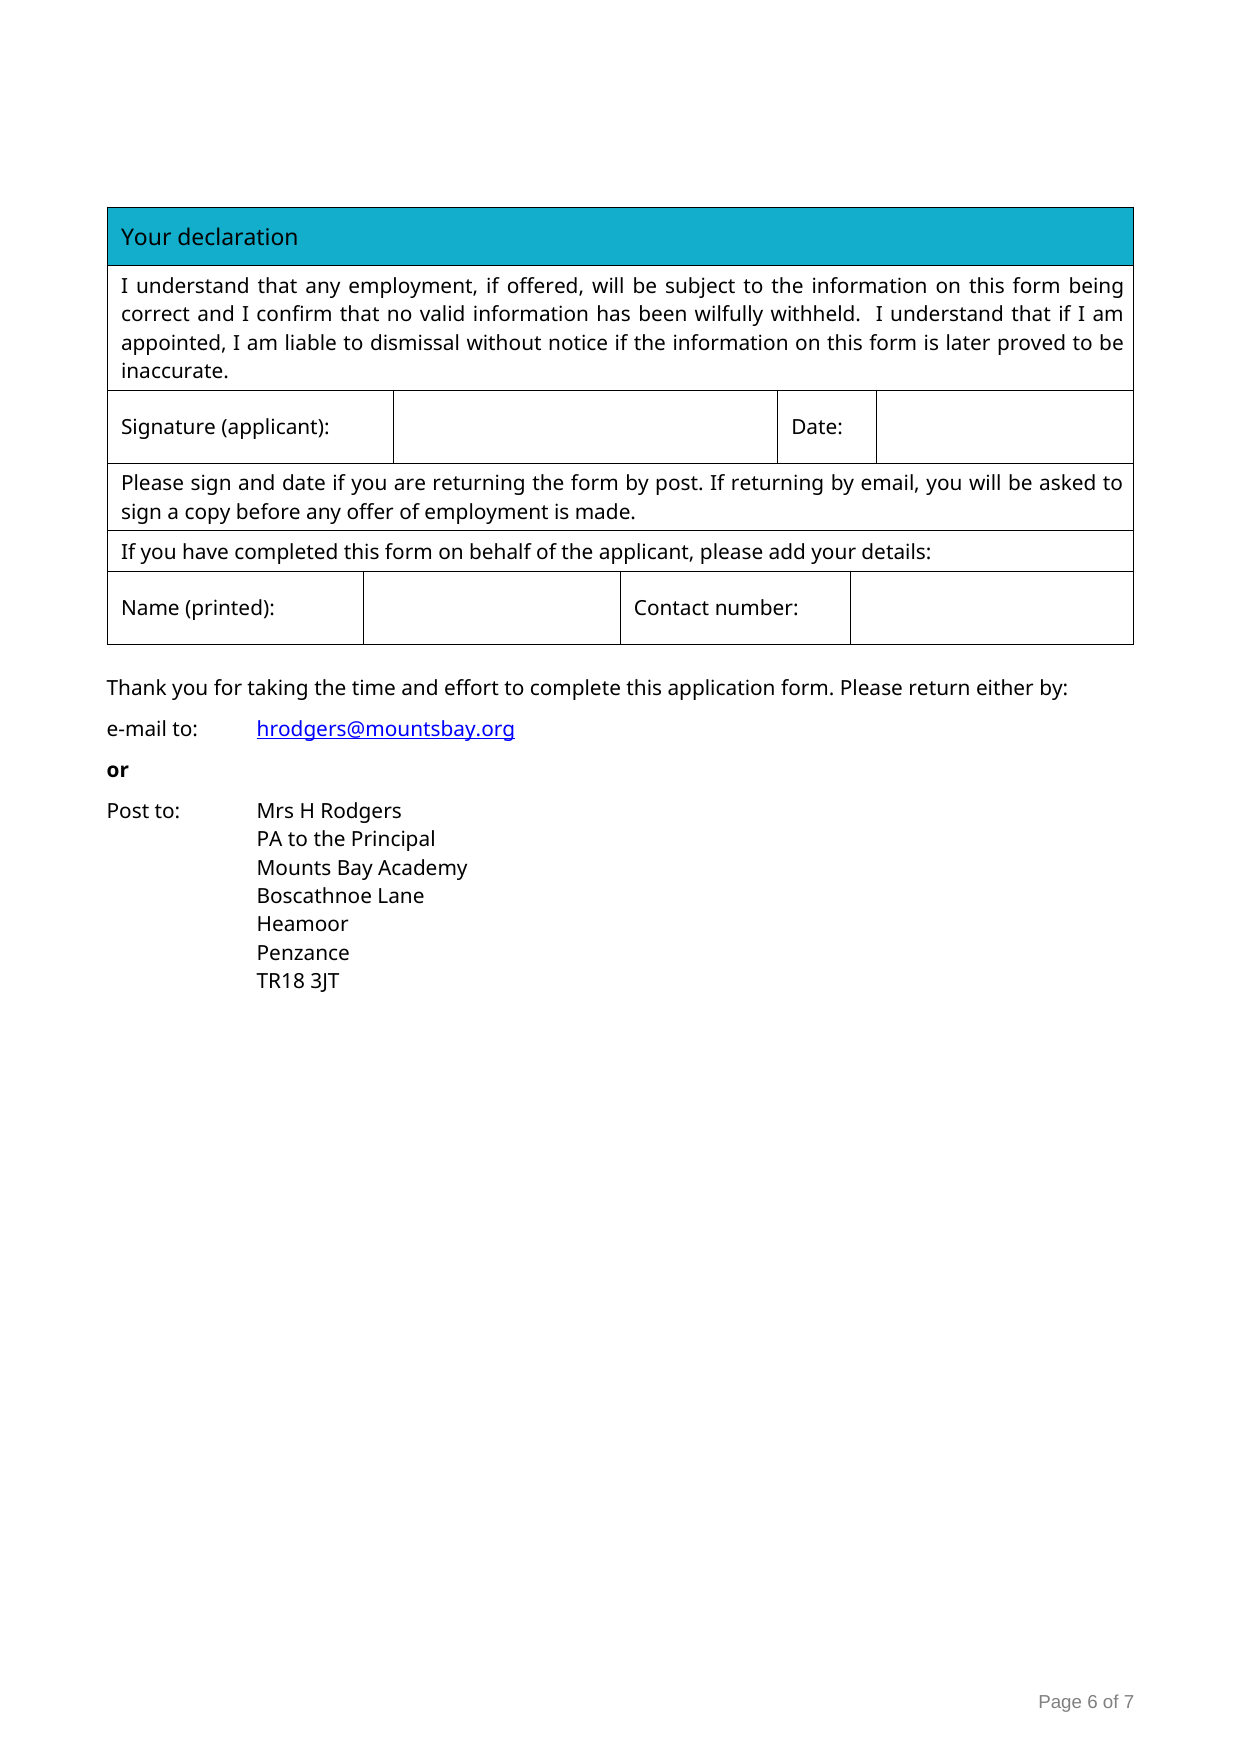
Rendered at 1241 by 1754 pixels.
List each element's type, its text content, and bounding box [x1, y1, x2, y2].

text e-mail to: hrodgers@mountsbay.org [106, 714, 1134, 742]
table_header Your declaration [108, 208, 1133, 265]
table_cell Contact number: [621, 572, 850, 643]
text Mounts Bay Academy [106, 853, 1134, 881]
table_cell [851, 572, 1133, 643]
table_cell Name (printed): [108, 572, 363, 643]
table_cell [877, 391, 1133, 462]
text Thank you for taking the time and effort to complete this application form. Please return either by: [106, 673, 1134, 701]
text or [106, 755, 1134, 783]
table_cell Date: [778, 391, 876, 462]
table_cell Signature (applicant): [108, 391, 393, 462]
text Boscathnoe Lane [106, 881, 1134, 909]
table_cell Please sign and date if you are returning the form by post. If returning by email, you will be asked to sign a copy before any offer of employment is made. [108, 464, 1133, 530]
text TR18 3JT [106, 966, 1134, 995]
text Penzance [106, 938, 1134, 966]
text Heamoor [106, 909, 1134, 938]
text Post to: Mrs H Rodgers [106, 796, 1134, 824]
table_cell I understand that any employment, if offered, will be subject to the information on this form being correct and I confirm that no valid information has been wilfully withheld. I understand that if I am appointed, I am liable to dismissal without notice if the information on this form is later proved to be inaccurate. [108, 266, 1133, 389]
table_cell [364, 572, 620, 643]
table_cell If you have completed this form on behalf of the applicant, please add your details: [108, 531, 1133, 571]
table_cell [394, 391, 777, 462]
text PA to the Principal [106, 824, 1134, 853]
